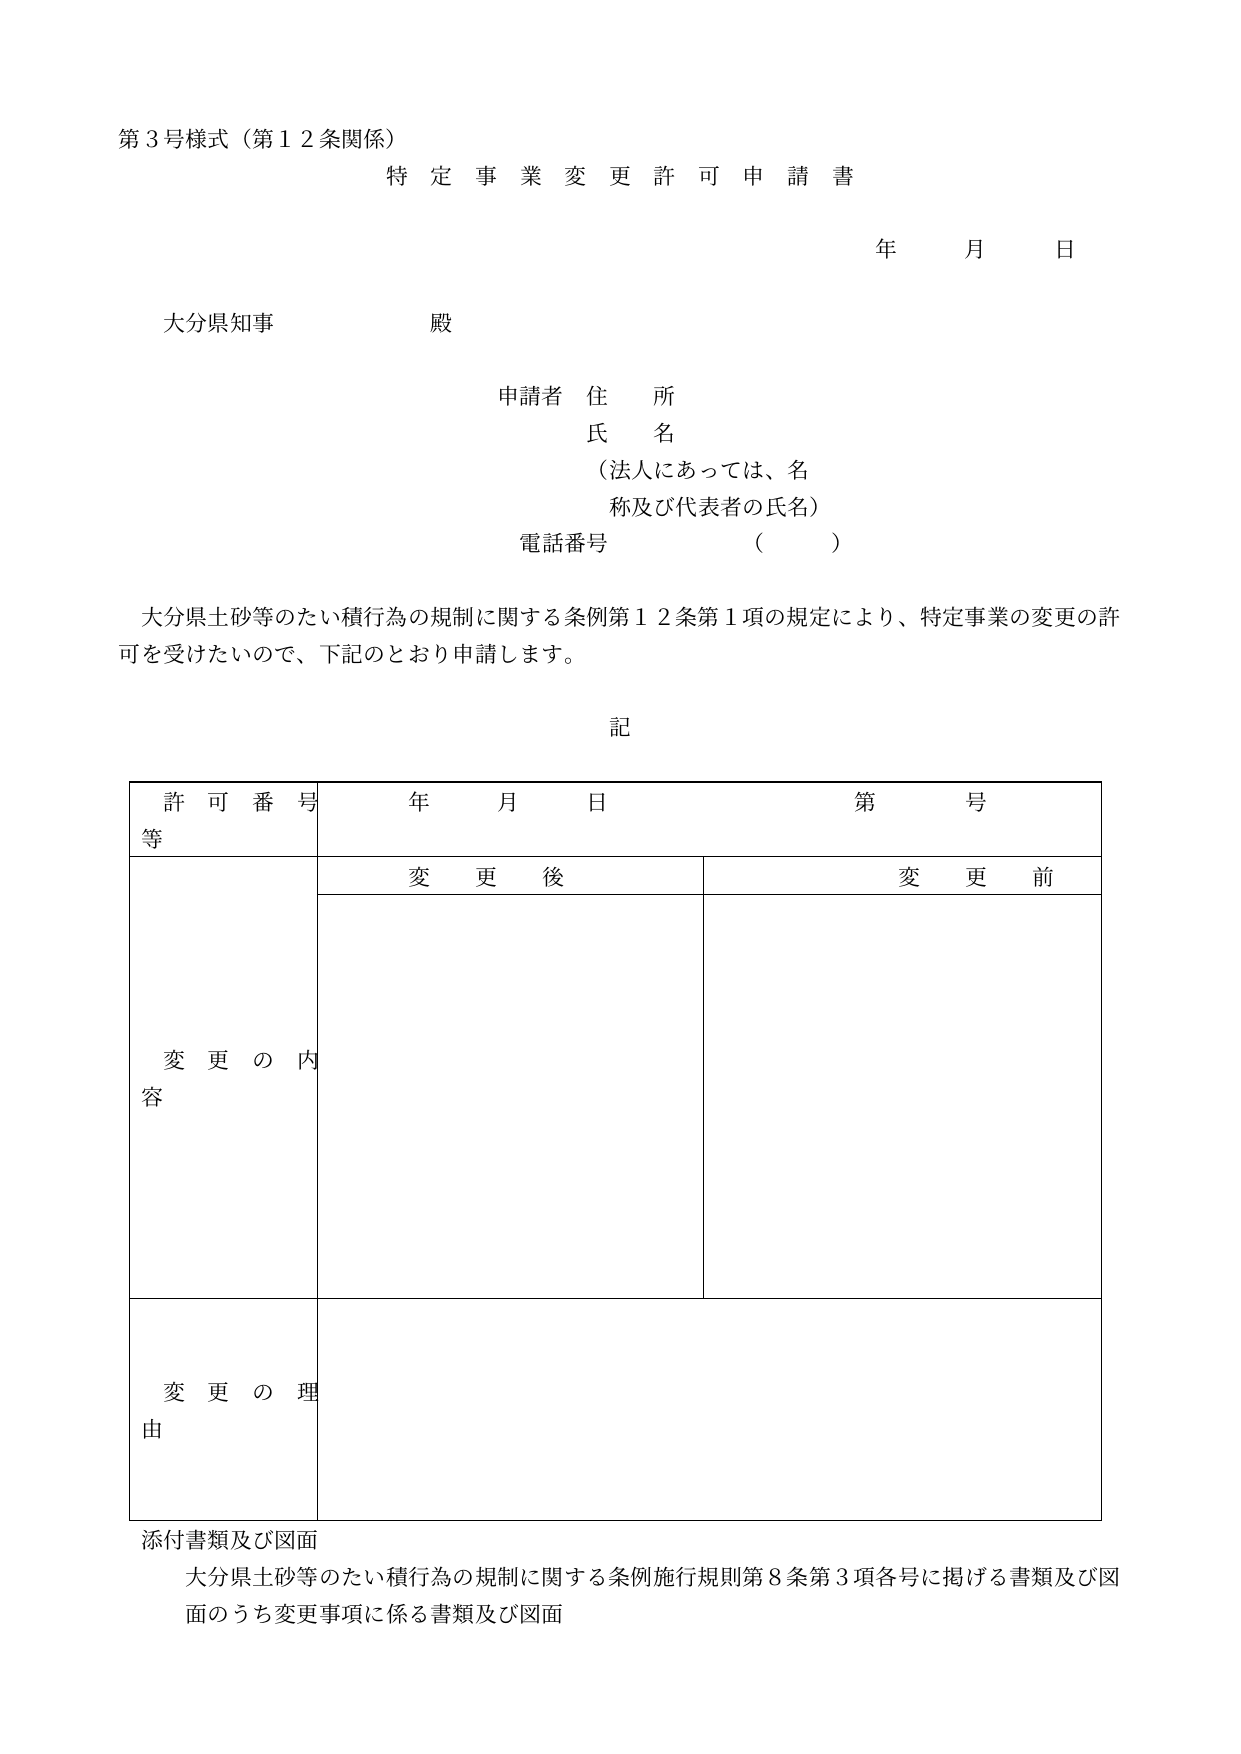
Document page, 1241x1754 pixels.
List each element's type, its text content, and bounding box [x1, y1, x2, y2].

text 電話番号 （ ） [118, 524, 1122, 561]
text 第３号様式（第１２条関係） [118, 119, 1122, 156]
text 特 定 事 業 変 更 許 可 申 請 書 [118, 156, 1122, 193]
text 大分県土砂等のたい積行為の規制に関する条例第１２条第１項の規定により、特定事業の変更の許可を受けたいので、下記のとおり申請します。 [118, 598, 1122, 671]
table_cell 変更の内容 [130, 857, 317, 1298]
table_cell [704, 895, 1101, 1298]
text 記 [118, 708, 1122, 745]
table_cell [318, 1299, 1101, 1520]
text 称及び代表者の氏名） [118, 487, 1122, 524]
table_cell 変 更 前 [704, 857, 1101, 894]
table_cell 変 更 後 [318, 857, 703, 894]
table_header 年 月 日 第 号 [318, 783, 1101, 856]
text 氏 名 [118, 414, 1122, 451]
text 添付書類及び図面 [118, 1521, 1122, 1558]
text 年 月 日 [118, 230, 1122, 267]
table_cell [318, 895, 703, 1298]
text （法人にあっては、名 [118, 451, 1122, 487]
table_cell 変更の理由 [130, 1299, 317, 1520]
table_header 許可番号等 [130, 783, 317, 856]
text 申請者 住 所 [118, 377, 1122, 414]
text 大分県土砂等のたい積行為の規制に関する条例施行規則第８条第３項各号に掲げる書類及び図面のうち変更事項に係る書類及び図面 [118, 1558, 1122, 1631]
text 大分県知事 殿 [118, 303, 1122, 340]
